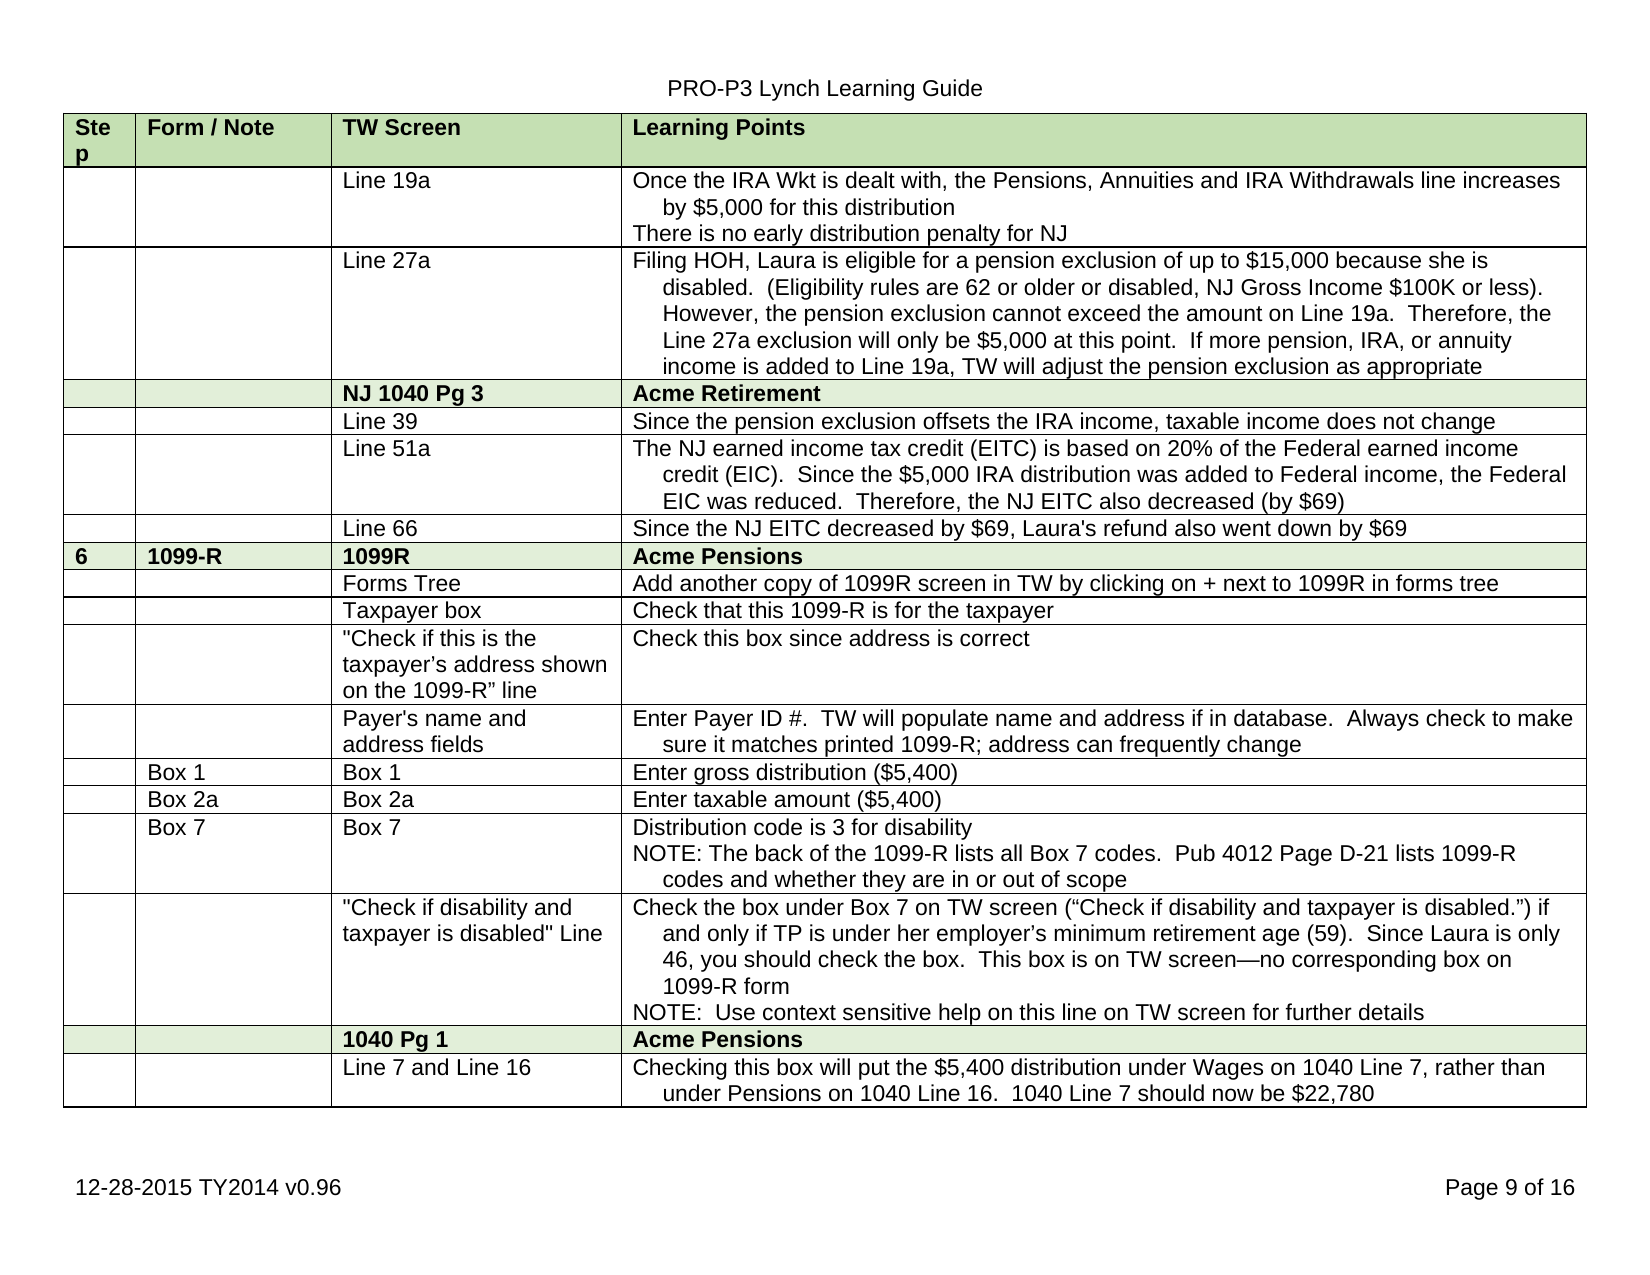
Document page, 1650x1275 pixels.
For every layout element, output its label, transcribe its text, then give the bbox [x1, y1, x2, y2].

table_cell Since the NJ EITC decreased by $69, Laura's refund also went down by $69 [622, 515, 1586, 542]
table_cell 1099-R [136, 543, 331, 569]
table_cell Check the box under Box 7 on TW screen (“Check if disability and taxpayer is disabled.”) if and only if TP is under her employer’s minimum retirement age (59). Since Laura is only 46, you should check the box. This box is on TW screen—no corresponding box on 1099-R form NOTE: Use context sensitive help on this line on TW screen for further details [622, 894, 1586, 1025]
table_cell [64, 759, 135, 785]
table_cell Add another copy of 1099R screen in TW by clicking on + next to 1099R in forms tree [622, 570, 1586, 596]
table_cell Box 1 [332, 759, 621, 785]
table_cell Check this box since address is correct [622, 625, 1586, 704]
table_cell [136, 705, 331, 758]
table_cell Line 51a [332, 435, 621, 514]
table_cell Forms Tree [332, 570, 621, 596]
table_cell [64, 705, 135, 758]
table_header Form / Note [136, 114, 331, 166]
table_cell [64, 894, 135, 1025]
table_header Step [64, 114, 135, 166]
table_cell 6 [64, 543, 135, 569]
table_header Learning Points [622, 114, 1586, 166]
table_cell Once the IRA Wkt is dealt with, the Pensions, Annuities and IRA Withdrawals line increases by $5,000 for this distribution There is no early distribution penalty for NJ [622, 168, 1586, 246]
table_cell [136, 1026, 331, 1053]
table_cell Acme Retirement [622, 380, 1586, 407]
table_cell [136, 408, 331, 434]
table_cell [64, 408, 135, 434]
table_cell Filing HOH, Laura is eligible for a pension exclusion of up to $15,000 because she is disabled. (Eligibility rules are 62 or older or disabled, NJ Gross Income $100K or less). However, the pension exclusion cannot exceed the amount on Line 19a. Therefore, the Line 27a exclusion will only be $5,000 at this point. If more pension, IRA, or annuity income is added to Line 19a, TW will adjust the pension exclusion as appropriate [622, 248, 1586, 379]
table_cell Enter taxable amount ($5,400) [622, 786, 1586, 812]
table_cell Box 1 [136, 759, 331, 785]
table_cell Line 39 [332, 408, 621, 434]
table_cell NJ 1040 Pg 3 [332, 380, 621, 407]
table_cell [64, 435, 135, 514]
table_cell [64, 814, 135, 892]
table_cell 1040 Pg 1 [332, 1026, 621, 1053]
table_cell Box 7 [136, 814, 331, 892]
table_cell Checking this box will put the $5,400 distribution under Wages on 1040 Line 7, rather than under Pensions on 1040 Line 16. 1040 Line 7 should now be $22,780 [622, 1054, 1586, 1106]
table_cell Acme Pensions [622, 543, 1586, 569]
table_cell "Check if this is the taxpayer’s address shown on the 1099-R” line [332, 625, 621, 704]
table_cell The NJ earned income tax credit (EITC) is based on 20% of the Federal earned income credit (EIC). Since the $5,000 IRA distribution was added to Federal income, the Federal EIC was reduced. Therefore, the NJ EITC also decreased (by $69) [622, 435, 1586, 514]
table_cell [136, 598, 331, 624]
table_cell [136, 625, 331, 704]
table_cell Check that this 1099-R is for the taxpayer [622, 598, 1586, 624]
table_cell Box 2a [136, 786, 331, 812]
table_cell Box 2a [332, 786, 621, 812]
table_cell "Check if disability and taxpayer is disabled" Line [332, 894, 621, 1025]
table_cell [136, 248, 331, 379]
table_cell [136, 894, 331, 1025]
table_cell Line 27a [332, 248, 621, 379]
table_cell Acme Pensions [622, 1026, 1586, 1053]
table_cell Line 66 [332, 515, 621, 542]
table_cell Line 7 and Line 16 [332, 1054, 621, 1106]
table_cell Enter Payer ID #. TW will populate name and address if in database. Always check to make sure it matches printed 1099-R; address can frequently change [622, 705, 1586, 758]
table_cell [64, 248, 135, 379]
table_cell 1099R [332, 543, 621, 569]
table_cell [136, 168, 331, 246]
table_cell Distribution code is 3 for disability NOTE: The back of the 1099-R lists all Box 7 codes. Pub 4012 Page D-21 lists 1099-R codes and whether they are in or out of scope [622, 814, 1586, 892]
table_cell Payer's name and address fields [332, 705, 621, 758]
table_cell [64, 380, 135, 407]
table_cell Box 7 [332, 814, 621, 892]
table_cell [64, 168, 135, 246]
table_cell Taxpayer box [332, 598, 621, 624]
table_cell [64, 786, 135, 812]
table_cell [136, 1054, 331, 1106]
table_cell [64, 515, 135, 542]
table_cell [136, 435, 331, 514]
table_cell [64, 570, 135, 596]
table_cell [136, 570, 331, 596]
table_cell [64, 598, 135, 624]
table_cell Since the pension exclusion offsets the IRA income, taxable income does not change [622, 408, 1586, 434]
table_cell [64, 1054, 135, 1106]
table_cell [136, 515, 331, 542]
table_cell Enter gross distribution ($5,400) [622, 759, 1586, 785]
table_cell Line 19a [332, 168, 621, 246]
table_cell [64, 1026, 135, 1053]
table_cell [136, 380, 331, 407]
table_cell [64, 625, 135, 704]
table_header TW Screen [332, 114, 621, 166]
